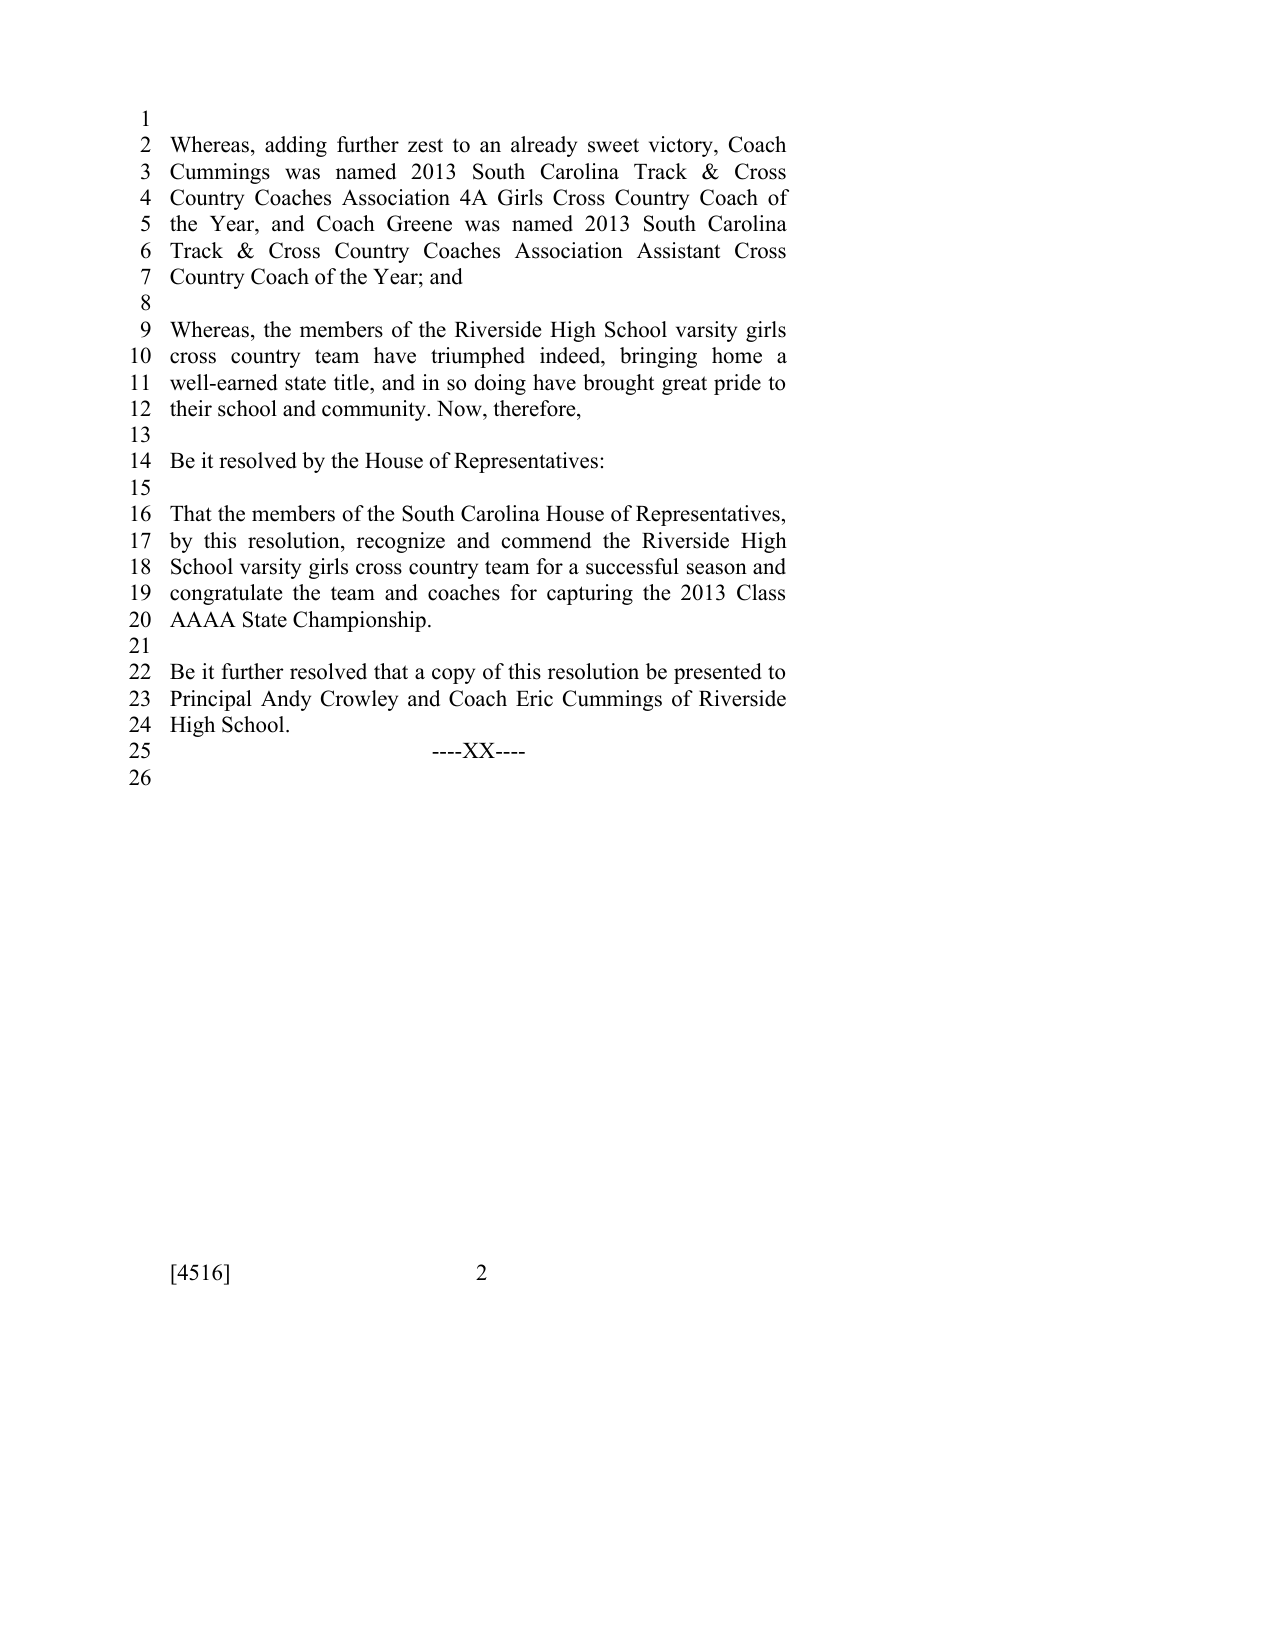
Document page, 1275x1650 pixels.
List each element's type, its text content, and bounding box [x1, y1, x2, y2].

text Whereas, the members of the Riverside High School varsity girls cross country team have triumphed indeed, bringing home a well-earned state title, and in so doing have brought great pride to their school and community. Now, therefore, [169, 316, 787, 421]
text Whereas, adding further zest to an already sweet victory, Coach Cummings was named 2013 South Carolina Track & Cross Country Coaches Association 4A Girls Cross Country Coach of the Year, and Coach Greene was named 2013 South Carolina Track & Cross Country Coaches Association Assistant Cross Country Coach of the Year; and [169, 131, 787, 289]
text Be it further resolved that a copy of this resolution be presented to Principal Andy Crowley and Coach Eric Cummings of Riverside High School. [169, 658, 787, 737]
text That the members of the South Carolina House of Representatives, by this resolution, recognize and commend the Riverside High School varsity girls cross country team for a successful season and congratulate the team and coaches for capturing the 2013 Class AAAA State Championship. [169, 500, 787, 632]
text Be it resolved by the House of Representatives: [169, 448, 787, 474]
text ----XX---- [169, 737, 787, 764]
